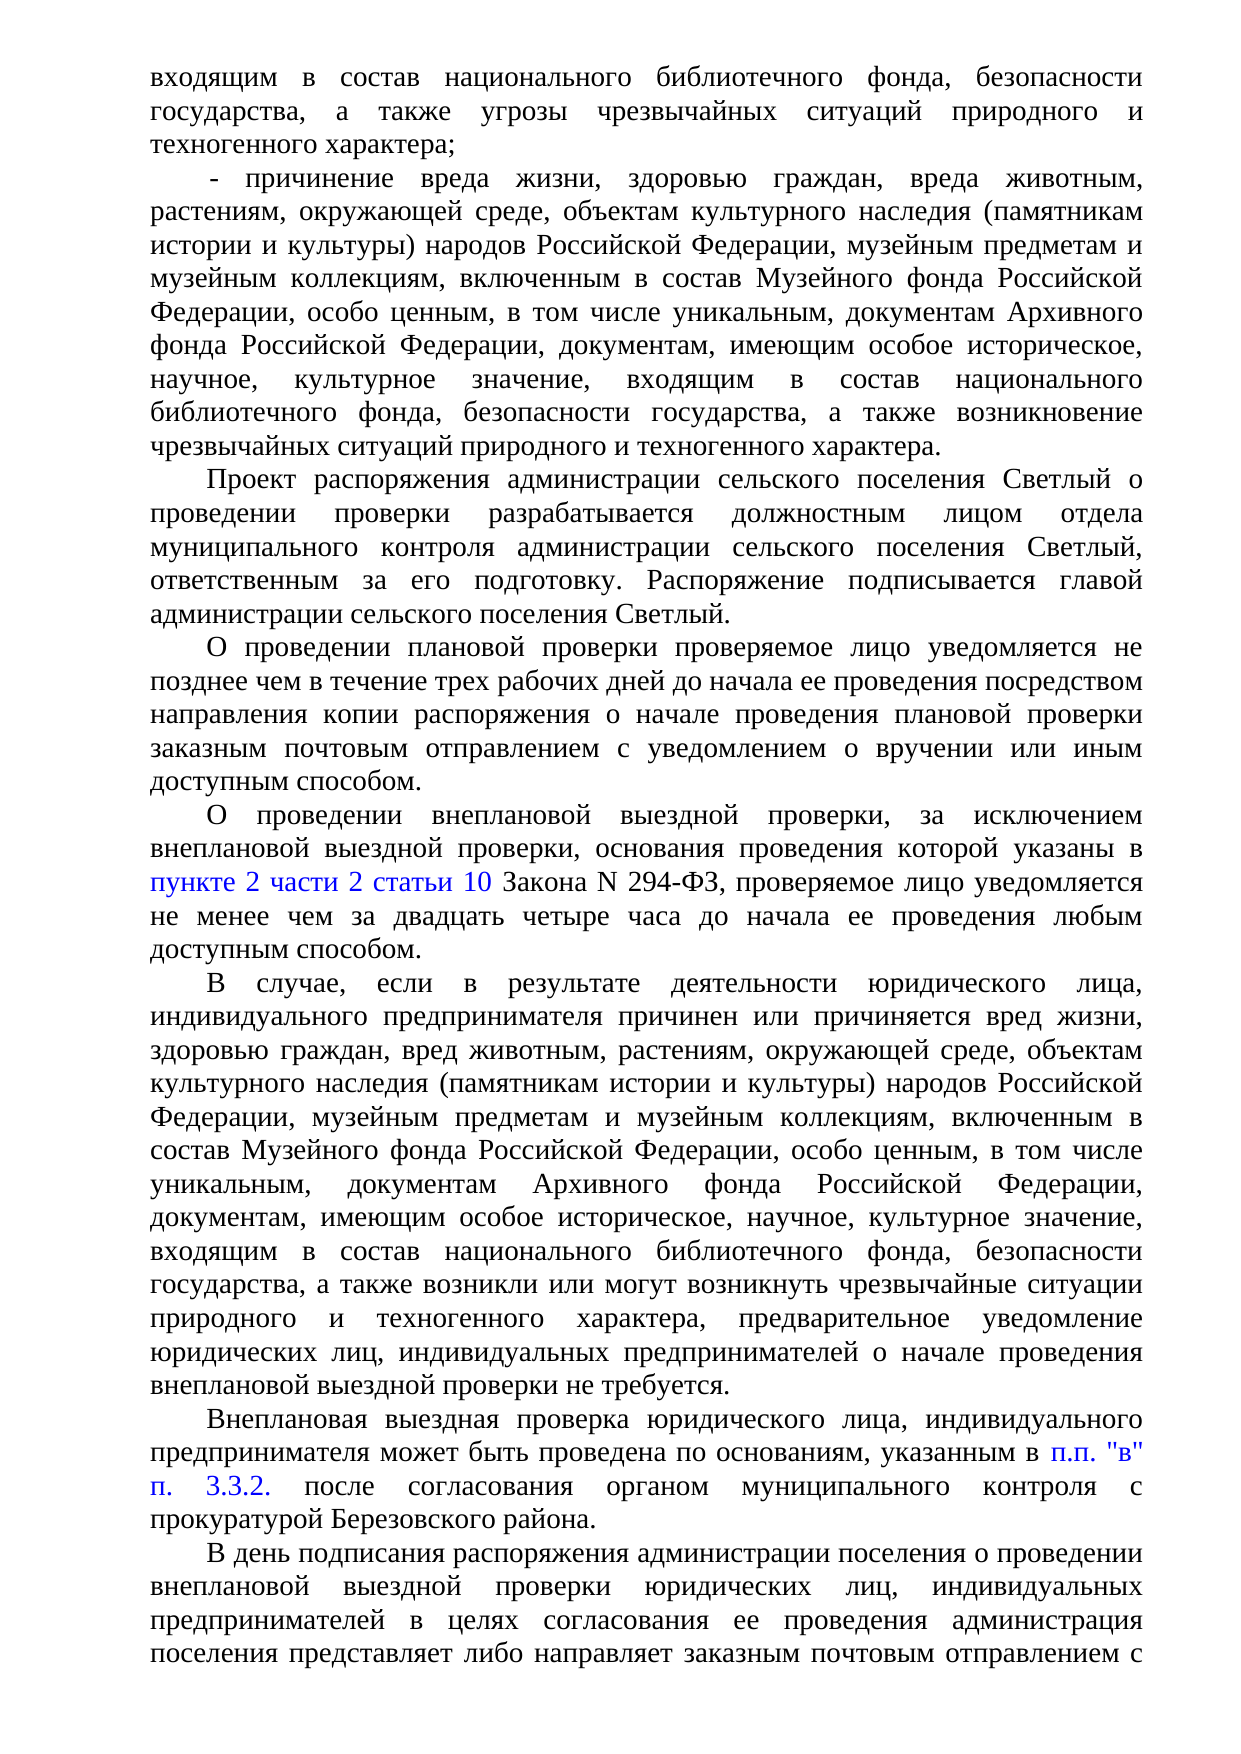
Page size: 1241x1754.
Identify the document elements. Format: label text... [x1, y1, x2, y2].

text - причинение вреда жизни, здоровью граждан, вреда животным, растениям, окружающей среде, объектам культурного наследия (памятникам истории и культуры) народов Российской Федерации, музейным предметам и музейным коллекциям, включенным в состав Музейного фонда Российской Федерации, особо ценным, в том числе уникальным, документам Архивного фонда Российской Федерации, документам, имеющим особое историческое, научное, культурное значение, входящим в состав национального библиотечного фонда, безопасности государства, а также возникновение чрезвычайных ситуаций природного и техногенного характера. [150, 160, 1144, 462]
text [150, 1535, 1144, 1669]
text В случае, если в результате деятельности юридического лица, индивидуального предпринимателя причинен или причиняется вред жизни, здоровью граждан, вред животным, растениям, окружающей среде, объектам культурного наследия (памятникам истории и культуры) народов Российской Федерации, музейным предметам и музейным коллекциям, включенным в состав Музейного фонда Российской Федерации, особо ценным, в том числе уникальным, документам Архивного фонда Российской Федерации, документам, имеющим особое историческое, научное, культурное значение, входящим в состав национального библиотечного фонда, безопасности государства, а также возникли или могут возникнуть чрезвычайные ситуации природного и техногенного характера, предварительное уведомление юридических лиц, индивидуальных предпринимателей о начале проведения внеплановой выездной проверки не требуется. [150, 965, 1144, 1401]
text О проведении внеплановой выездной проверки, за исключением внеплановой выездной проверки, основания проведения которой указаны в пункте 2 части 2 статьи 10 Закона N 294-ФЗ, проверяемое лицо уведомляется не менее чем за двадцать четыре часа до начала ее проведения любым доступным способом. [150, 797, 1144, 965]
text Внеплановая выездная проверка юридического лица, индивидуального предпринимателя может быть проведена по основаниям, указанным в п.п. "в" п. 3.3.2. после согласования органом муниципального контроля с прокуратурой Березовского района. [150, 1401, 1144, 1535]
text Проект распоряжения администрации сельского поселения Светлый о проведении проверки разрабатывается должностным лицом отдела муниципального контроля администрации сельского поселения Светлый, ответственным за его подготовку. Распоряжение подписывается главой администрации сельского поселения Светлый. [150, 462, 1144, 629]
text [150, 59, 1144, 160]
text О проведении плановой проверки проверяемое лицо уведомляется не позднее чем в течение трех рабочих дней до начала ее проведения посредством направления копии распоряжения о начале проведения плановой проверки заказным почтовым отправлением с уведомлением о вручении или иным доступным способом. [150, 629, 1144, 797]
